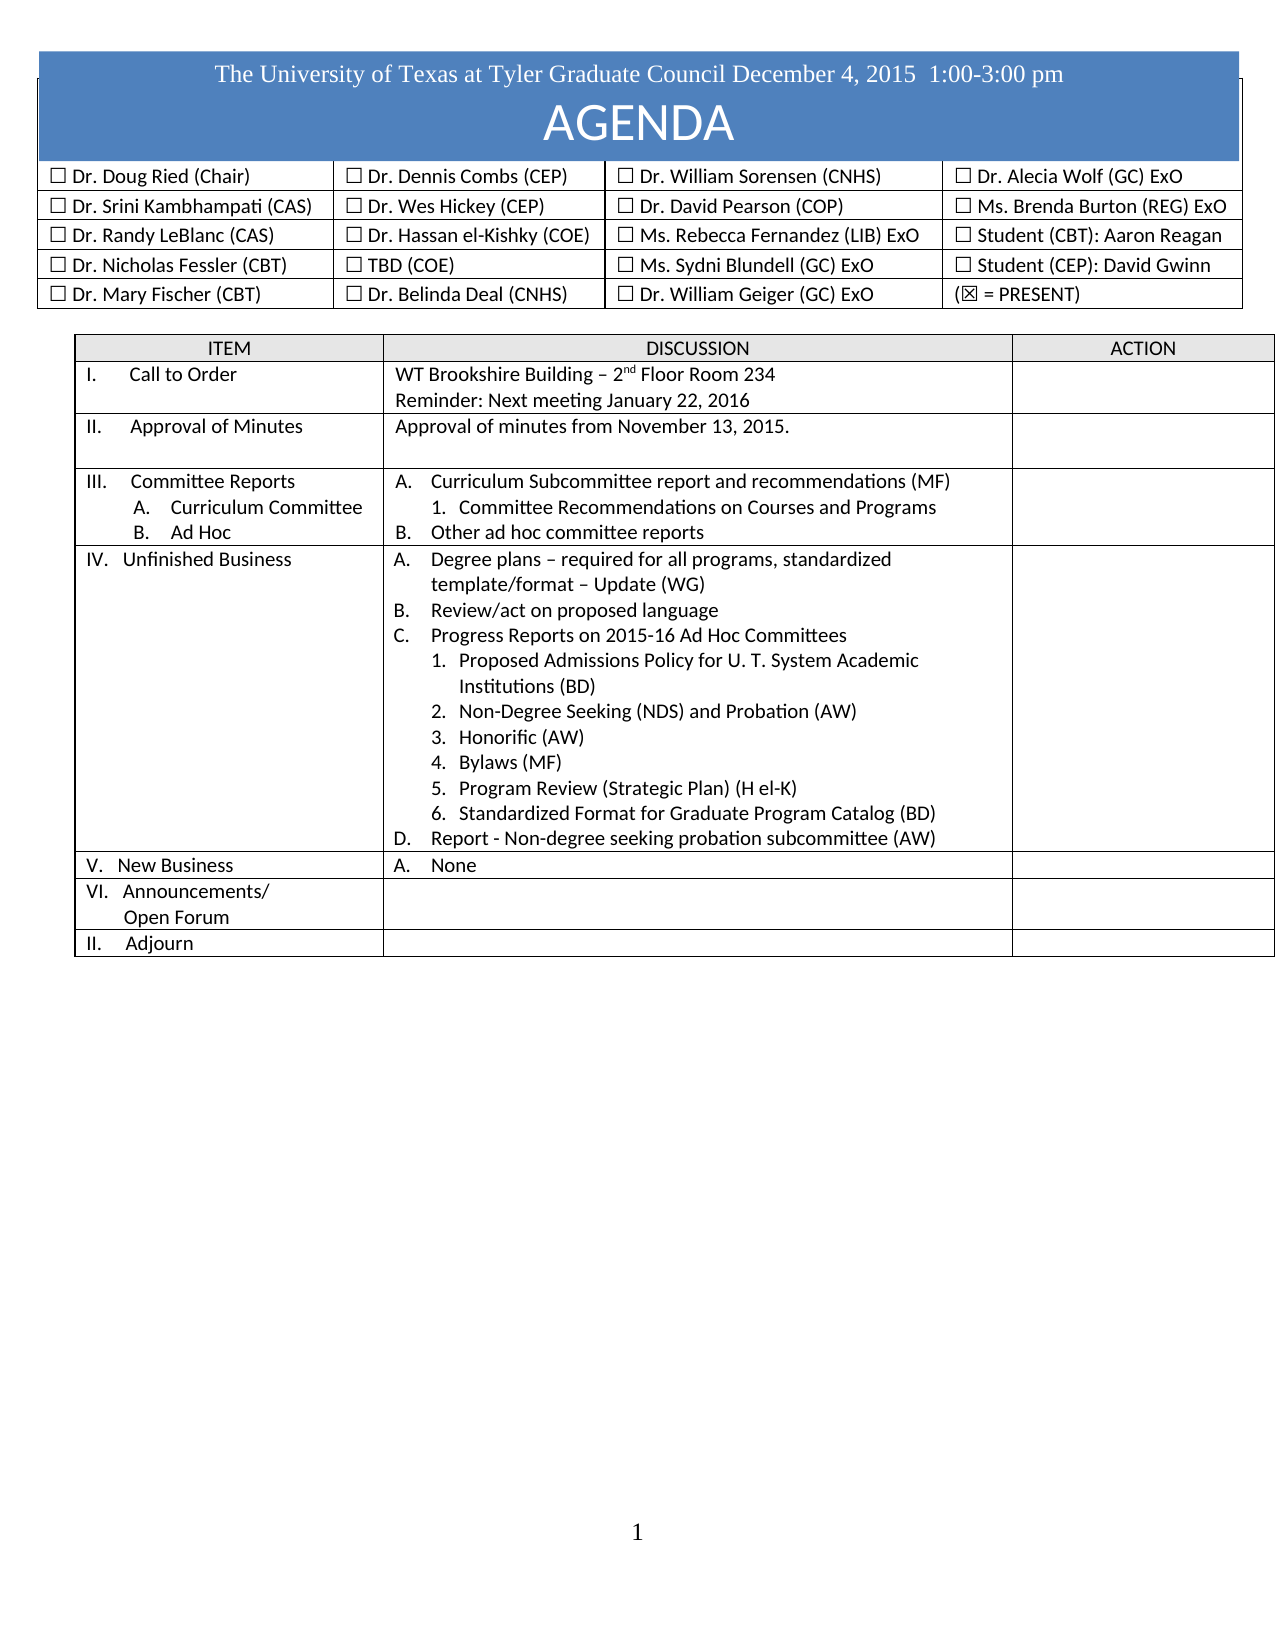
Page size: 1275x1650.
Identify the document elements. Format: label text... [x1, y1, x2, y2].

table_cell Dr. William Geiger (GC) ExO [606, 279, 942, 308]
table_cell Ms. Rebecca Fernandez (LIB) ExO [606, 220, 942, 249]
table_cell WT Brookshire Building – 2nd Floor Room 234 Reminder: Next meeting January 22, 2016 [384, 362, 1012, 412]
table_cell Dr. Srini Kambhampati (CAS) [38, 191, 333, 219]
table_cell TBD (COE) [334, 250, 604, 278]
table_cell [384, 879, 1012, 929]
table_cell [1013, 852, 1274, 877]
table_cell [1013, 879, 1274, 929]
table_cell II. Approval of Minutes [76, 414, 383, 468]
table_cell Curriculum Subcommittee report and recommendations (MF) Committee Recommendations on Courses and Programs Other ad hoc committee reports [384, 469, 1012, 545]
table_cell Degree plans – required for all programs, standardized template/format – Update (WG) Review/act on proposed language Progress Reports on 2015-16 Ad Hoc Committees Proposed Admissions Policy for U. T. System Academic Institutions (BD) Non-Degree Seeking (NDS) and Probation (AW) Honorific (AW) Bylaws (MF) Program Review (Strategic Plan) (H el-K) Standardized Format for Graduate Program Catalog (BD) Report - Non-degree seeking probation subcommittee (AW) [384, 546, 1012, 851]
table_cell VI. Announcements/ Open Forum [76, 879, 383, 929]
table_cell II. Adjourn [76, 930, 383, 956]
table_cell Student (CEP): David Gwinn [943, 250, 1242, 278]
table_cell None [384, 852, 1012, 877]
table_cell IV. Unfinished Business [76, 546, 383, 851]
table_cell Dr. David Pearson (COP) [606, 191, 942, 219]
table_header Dr. Dennis Combs (CEP) [334, 162, 604, 190]
table_cell Dr. Hassan el-Kishky (COE) [334, 220, 604, 249]
table_header ITEM [76, 335, 383, 361]
table_cell Dr. Randy LeBlanc (CAS) [38, 220, 333, 249]
table_cell Dr. Mary Fischer (CBT) [38, 279, 333, 308]
table_header Dr. William Sorensen (CNHS) [606, 162, 942, 190]
table_header ACTION [1013, 335, 1274, 361]
table_cell Ms. Sydni Blundell (GC) ExO [606, 250, 942, 278]
table_cell [1013, 930, 1274, 956]
table_cell [1013, 469, 1274, 545]
table_cell I. Call to Order [76, 362, 383, 412]
table_header Dr. Doug Ried (Chair) [38, 79, 333, 190]
table_cell V. New Business [76, 852, 383, 877]
table_cell Dr. Belinda Deal (CNHS) [334, 279, 604, 308]
table_cell Dr. Wes Hickey (CEP) [334, 191, 604, 219]
table_cell [1013, 362, 1274, 412]
table_cell Approval of minutes from November 13, 2015. [384, 414, 1012, 468]
table_cell ( = PRESENT) [943, 279, 1242, 308]
table_header DISCUSSION [384, 335, 1012, 361]
table_cell III. Committee Reports Curriculum Committee Ad Hoc [76, 469, 383, 545]
table_cell [1013, 546, 1274, 851]
table_cell Dr. Nicholas Fessler (CBT) [38, 250, 333, 278]
table_cell Ms. Brenda Burton (REG) ExO [943, 191, 1242, 219]
table_cell Student (CBT): Aaron Reagan [943, 220, 1242, 249]
table_cell [1013, 414, 1274, 468]
table_cell [384, 930, 1012, 956]
table_header Dr. Alecia Wolf (GC) ExO [943, 79, 1242, 190]
